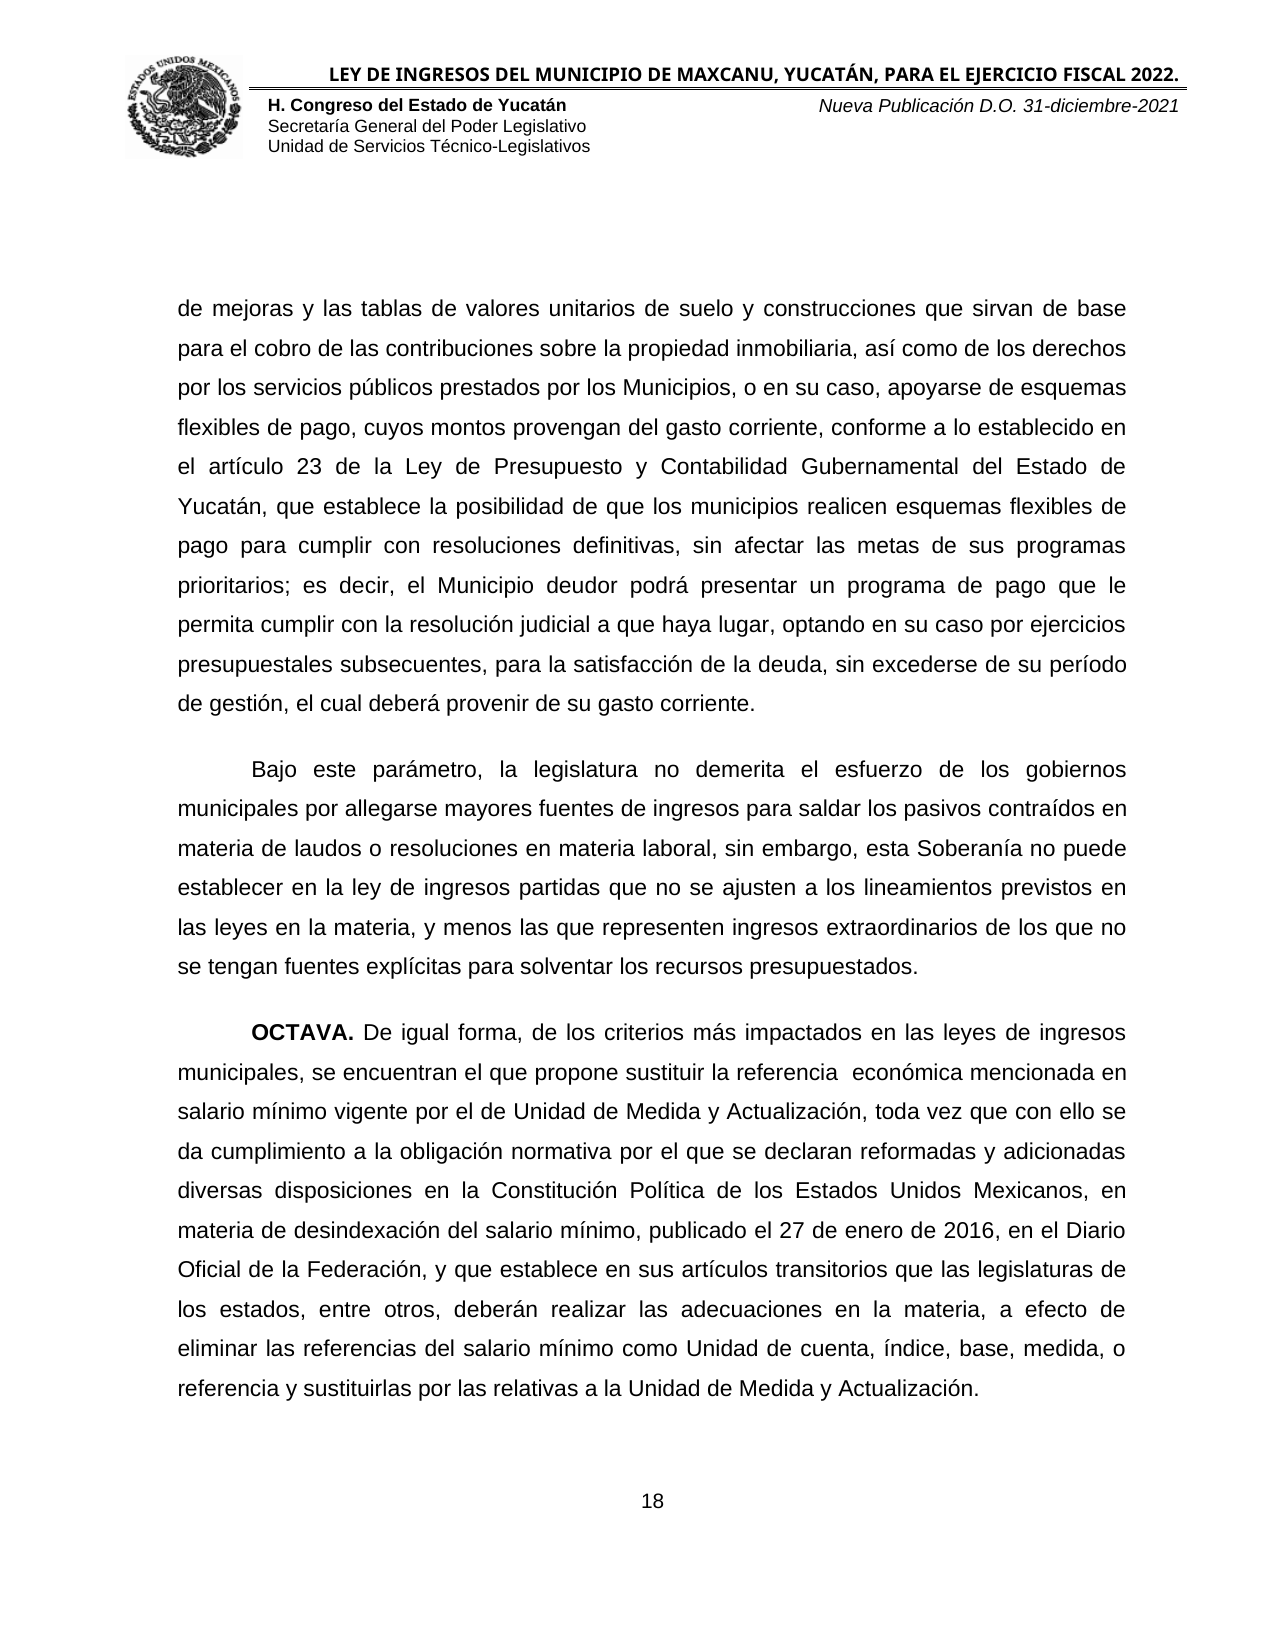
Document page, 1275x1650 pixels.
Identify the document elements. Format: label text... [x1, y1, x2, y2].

text OCTAVA. De igual forma, de los criterios más impactados en las leyes de ingresos municipales, se encuentran el que propone sustituir la referencia económica mencionada en salario mínimo vigente por el de Unidad de Medida y Actualización, toda vez que con ello se da cumplimiento a la obligación normativa por el que se declaran reformadas y adicionadas diversas disposiciones en la Constitución Política de los Estados Unidos Mexicanos, en materia de desindexación del salario mínimo, publicado el 27 de enero de 2016, en el Diario Oficial de la Federación, y que establece en sus artículos transitorios que las legislaturas de los estados, entre otros, deberán realizar las adecuaciones en la materia, a efecto de eliminar las referencias del salario mínimo como Unidad de cuenta, índice, base, medida, o referencia y sustituirlas por las relativas a la Unidad de Medida y Actualización. [177, 1019, 1127, 1401]
text Bajo este parámetro, la legislatura no demerita el esfuerzo de los gobiernos municipales por allegarse mayores fuentes de ingresos para saldar los pasivos contraídos en materia de laudos o resoluciones en materia laboral, sin embargo, esta Soberanía no puede establecer en la ley de ingresos partidas que no se ajusten a los lineamientos previstos en las leyes en la materia, y menos las que representen ingresos extraordinarios de los que no se tengan fuentes explícitas para solventar los recursos presupuestados. [177, 756, 1127, 980]
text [177, 295, 1127, 716]
